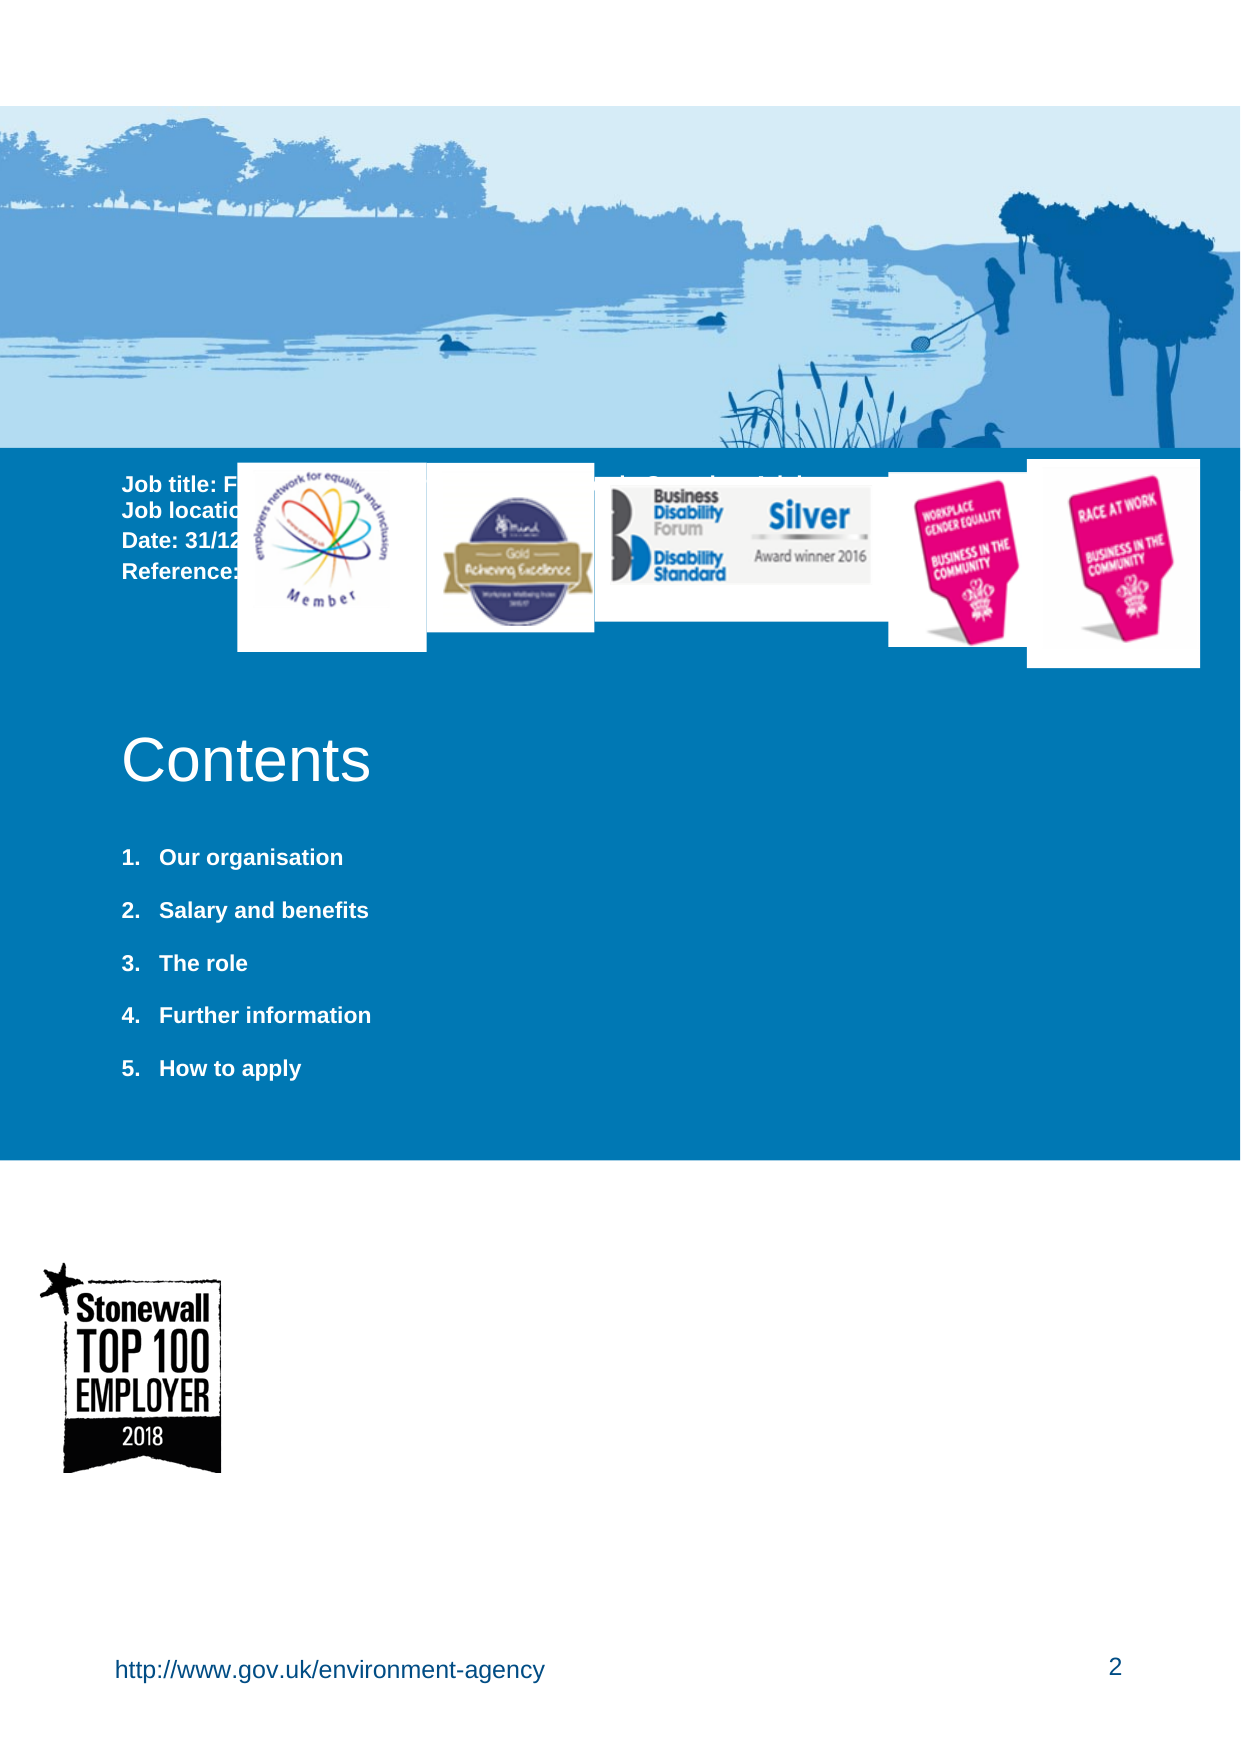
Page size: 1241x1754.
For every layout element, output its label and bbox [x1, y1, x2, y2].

picture [0, 106, 1241, 447]
picture [39, 1262, 222, 1473]
